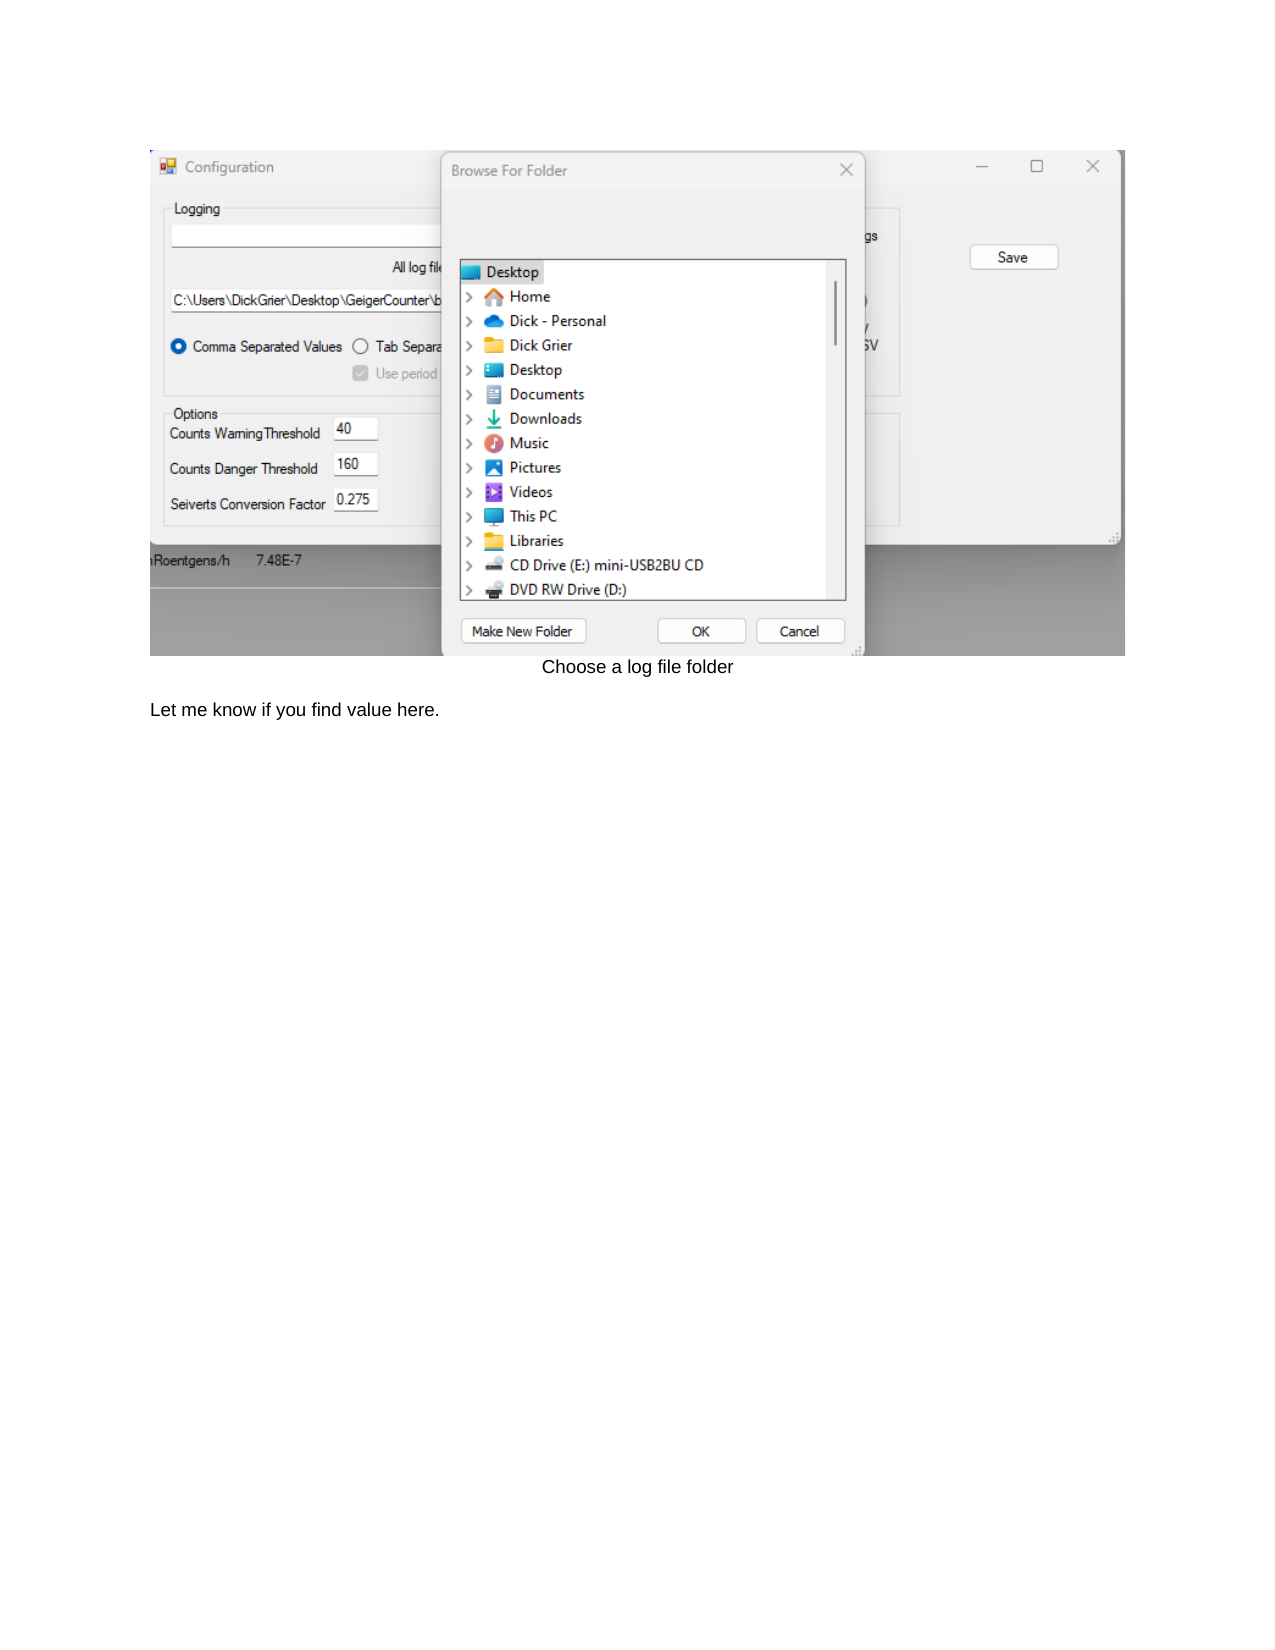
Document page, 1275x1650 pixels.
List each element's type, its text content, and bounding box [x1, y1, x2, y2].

picture [150, 150, 1125, 656]
text Choose a log file folder [150, 656, 1125, 677]
text Let me know if you find value here. [150, 699, 1125, 720]
